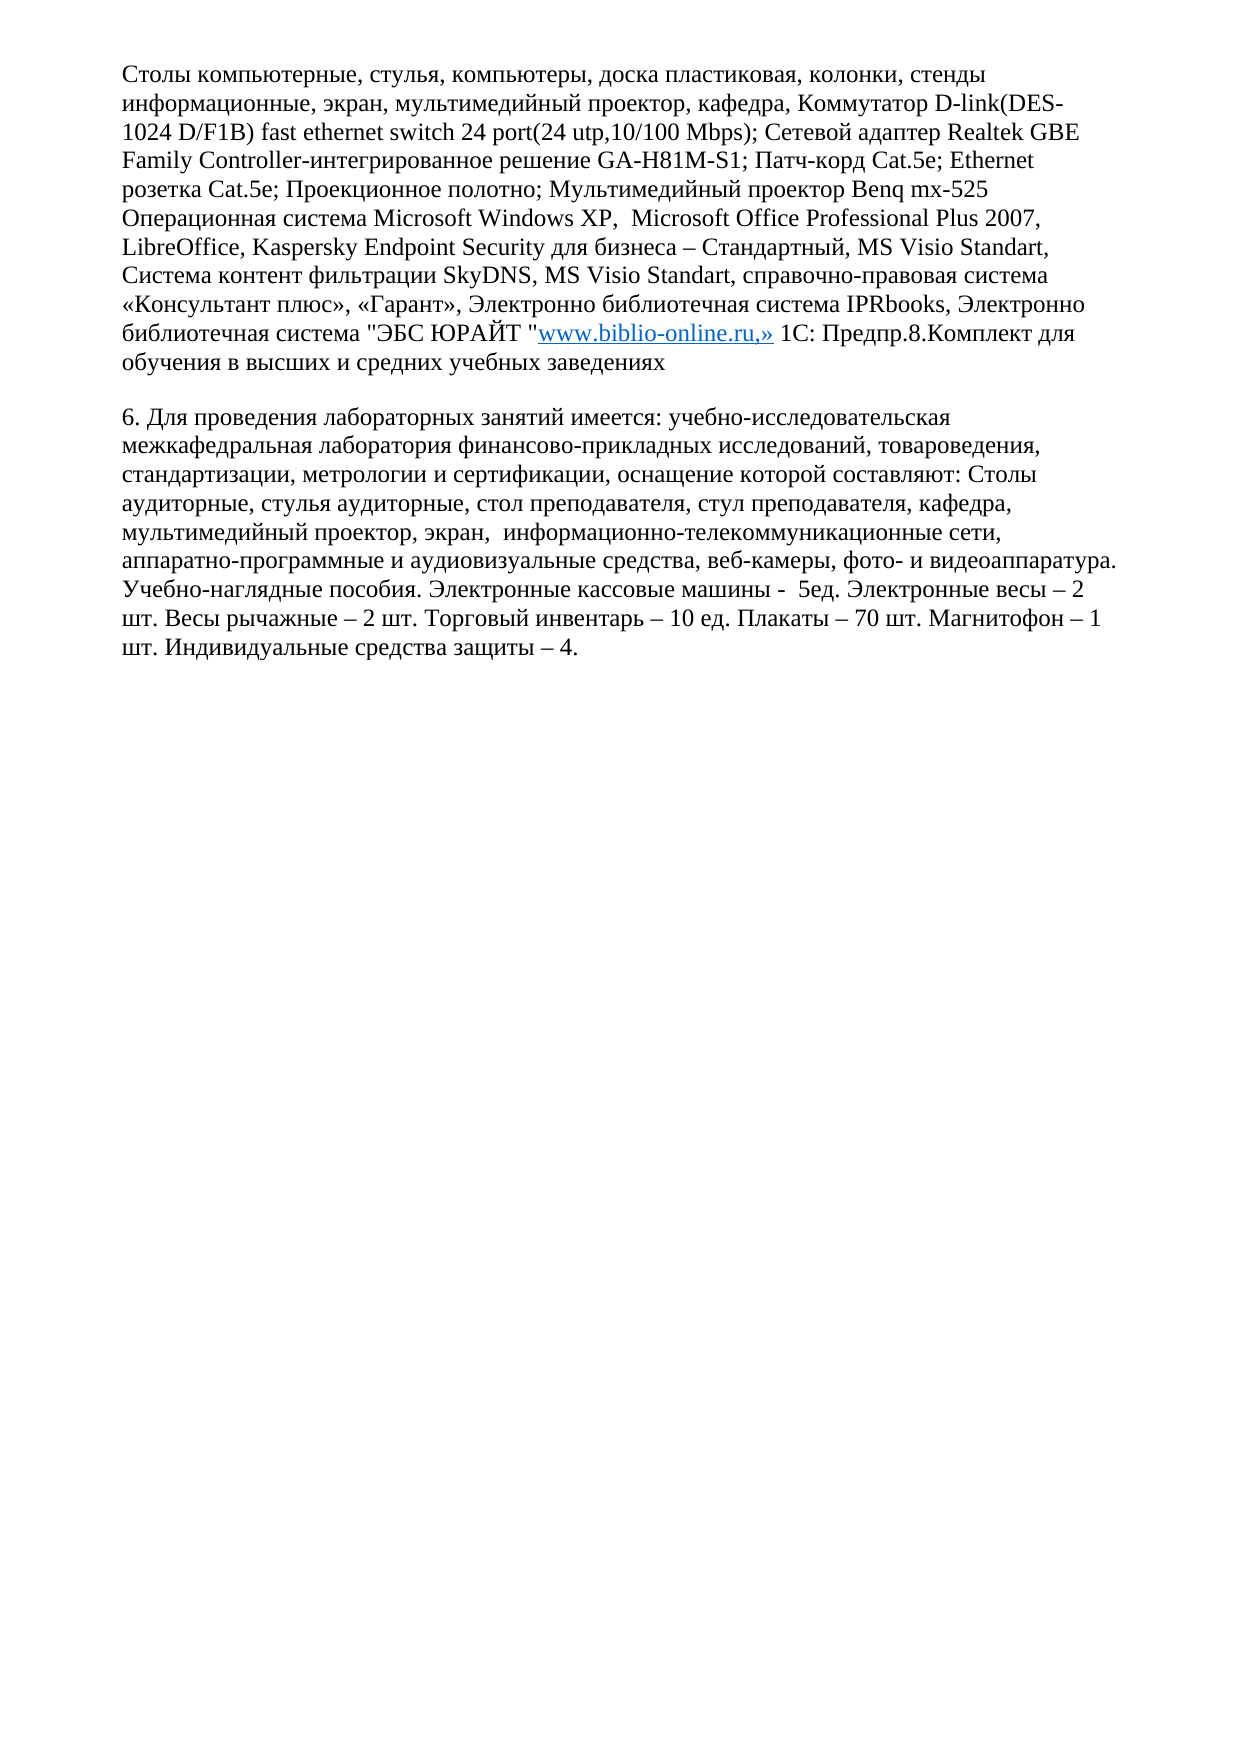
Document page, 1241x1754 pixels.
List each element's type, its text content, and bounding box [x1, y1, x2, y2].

table_cell 6. Для проведения лабораторных занятий имеется: учебно-исследовательская межкафедральная лаборатория финансово-прикладных исследований, товароведения, стандартизации, метрологии и сертификации, оснащение которой составляют: Столы аудиторные, стулья аудиторные, стол преподавателя, стул преподавателя, кафедра, мультимедийный проектор, экран, информационно-телекоммуникационные сети, аппаратно-программные и аудиовизуальные средства, веб-камеры, фото- и видеоаппаратура. Учебно-наглядные пособия. Электронные кассовые машины - 5ед. Электронные весы – 2 шт. Весы рычажные – 2 шт. Торговый инвентарь – 10 ед. Плакаты – 70 шт. Магнитофон – 1 шт. Индивидуальные средства защиты – 4. [118, 402, 1124, 660]
table_header Столы компьютерные, стулья, компьютеры, доска пластиковая, колонки, стенды информационные, экран, мультимедийный проектор, кафедра, Коммутатор D-link(DES- 1024 D/F1B) fast ethernet switch 24 port(24 utp,10/100 Mbps); Сетевой адаптер Realtek GBE Family Controller-интегрированное решение GA-H81M-S1; Патч-корд Cat.5e; Ethernet розетка Cat.5e; Проекционное полотно; Мультимедийный проектор Benq mx-525 Операционная система Microsoft Windows XP, Microsoft Office Professional Plus 2007, LibreOffice, Kaspersky Endpoint Security для бизнеса – Стандартный, MS Visio Standart, Система контент фильтрации SkyDNS, MS Visio Standart, справочно-правовая система «Консультант плюс», «Гарант», Электронно библиотечная система IPRbooks, Электронно библиотечная система "ЭБС ЮРАЙТ "www.biblio-online.ru,» 1С: Предпр.8.Комплект для обучения в высших и средних учебных заведениях [118, 59, 1124, 402]
